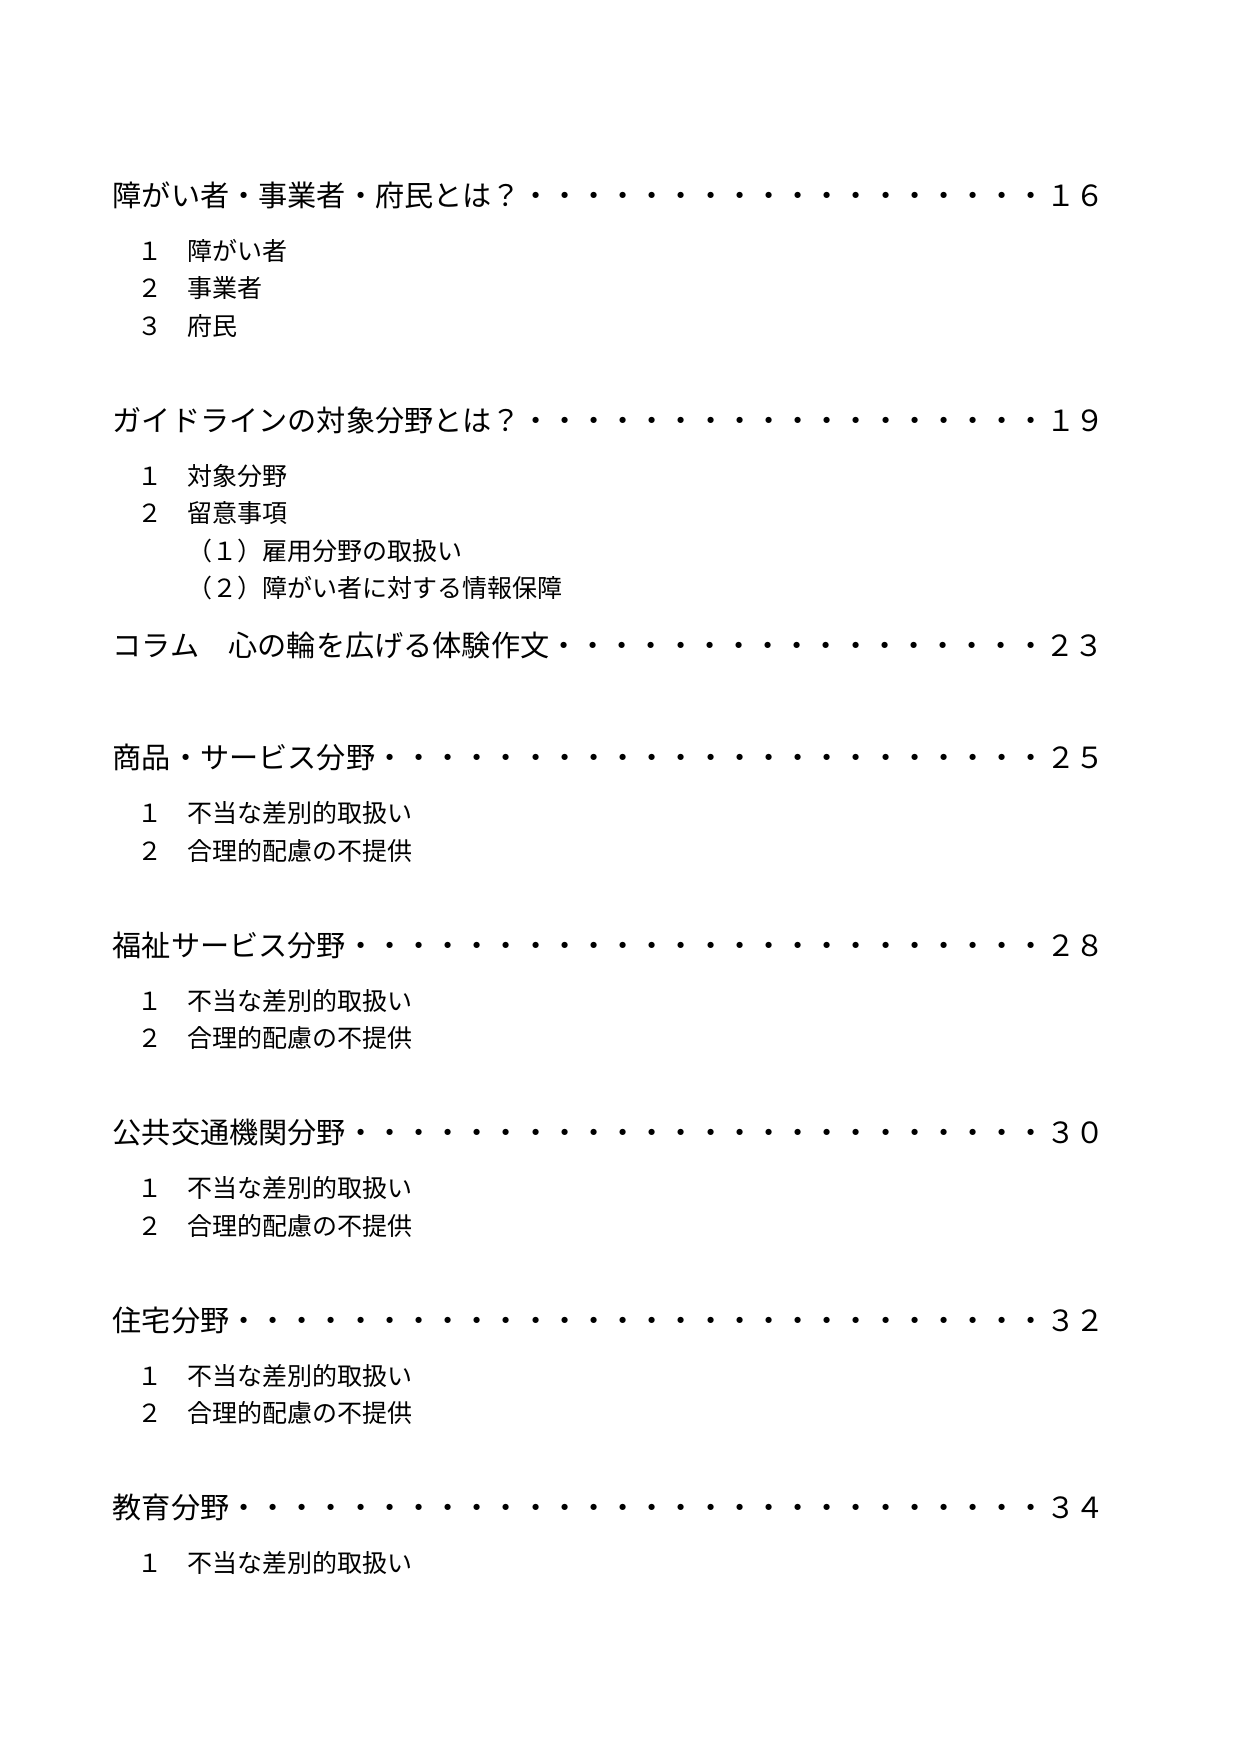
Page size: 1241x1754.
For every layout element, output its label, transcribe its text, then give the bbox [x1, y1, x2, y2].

text 教育分野・・・・・・・・・・・・・・・・・・・・・・・・・・・・３４ [112, 1468, 1128, 1543]
text （２）障がい者に対する情報保障 [187, 568, 1128, 606]
text １ 不当な差別的取扱い [112, 1356, 1128, 1393]
text 福祉サービス分野・・・・・・・・・・・・・・・・・・・・・・・・２８ [112, 906, 1128, 981]
text ２ 合理的配慮の不提供 [112, 831, 1128, 868]
text １ 不当な差別的取扱い [112, 981, 1128, 1018]
text ２ 留意事項 [112, 493, 1128, 531]
text （１）雇用分野の取扱い [112, 531, 1128, 568]
text １ 不当な差別的取扱い [112, 1543, 1128, 1581]
text 住宅分野・・・・・・・・・・・・・・・・・・・・・・・・・・・・３２ [112, 1281, 1128, 1356]
text 商品・サービス分野・・・・・・・・・・・・・・・・・・・・・・・２５ [112, 718, 1128, 793]
text １ 不当な差別的取扱い [112, 1168, 1128, 1206]
text ３ 府民 [112, 306, 1128, 343]
text ２ 合理的配慮の不提供 [112, 1393, 1128, 1431]
text ２ 合理的配慮の不提供 [112, 1018, 1128, 1056]
text コラム 心の輪を広げる体験作文・・・・・・・・・・・・・・・・・２３ [112, 606, 1128, 681]
text 公共交通機関分野・・・・・・・・・・・・・・・・・・・・・・・・３０ [112, 1093, 1128, 1168]
text ２ 合理的配慮の不提供 [112, 1206, 1128, 1243]
text １ 対象分野 [112, 456, 1128, 493]
text １ 不当な差別的取扱い [112, 793, 1128, 831]
text １ 障がい者 [112, 231, 1128, 268]
text 障がい者・事業者・府民とは？・・・・・・・・・・・・・・・・・・１６ [112, 156, 1128, 231]
text ガイドラインの対象分野とは？・・・・・・・・・・・・・・・・・・１９ [112, 381, 1128, 456]
text ２ 事業者 [112, 268, 1128, 306]
